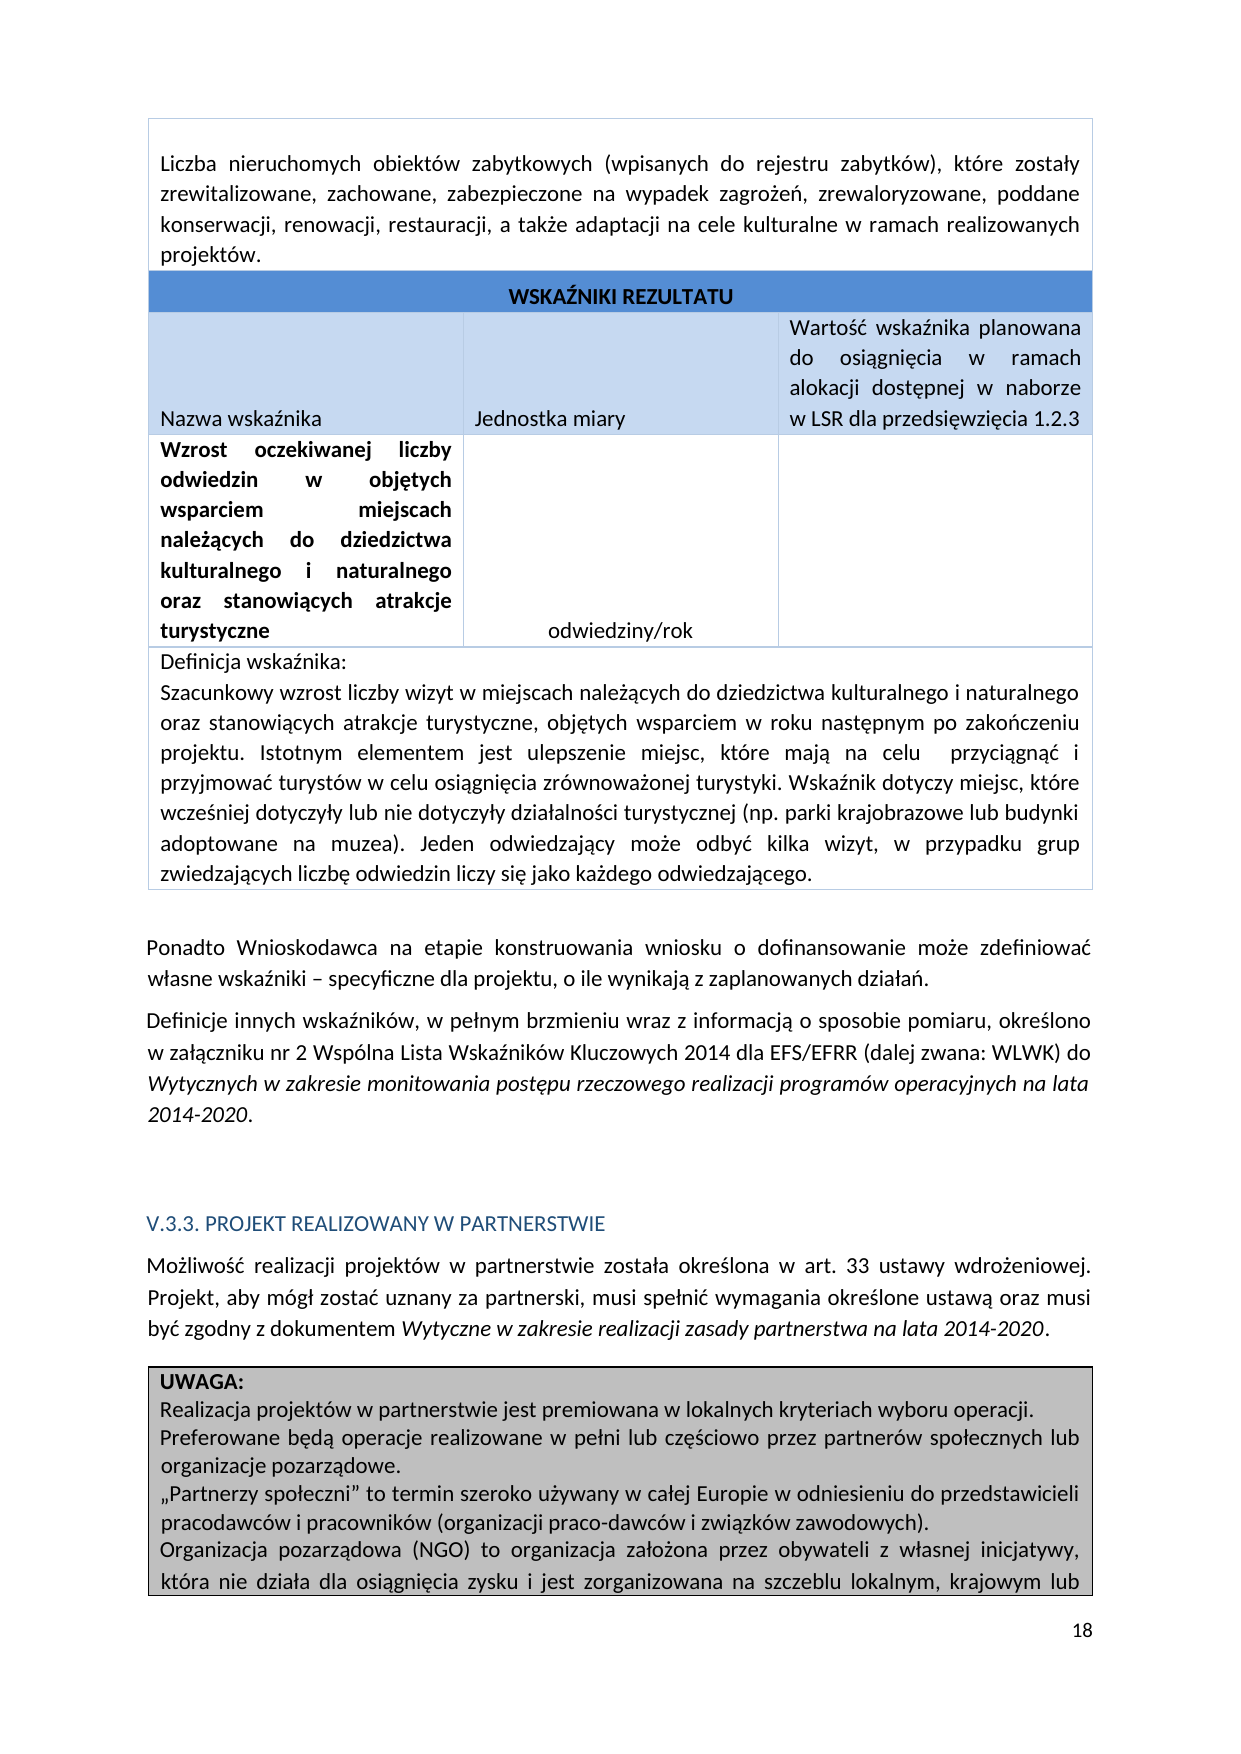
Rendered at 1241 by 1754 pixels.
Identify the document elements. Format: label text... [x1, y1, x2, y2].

text Ponadto Wnioskodawca na etapie konstruowania wniosku o dofinansowanie może zdefiniować własne wskaźniki – specyficzne dla projektu, o ile wynikają z zaplanowanych działań. [146, 933, 1093, 992]
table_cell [149, 119, 1092, 270]
table_cell WSKAŹNIKI REZULTATU [149, 271, 1092, 312]
subtitle V.3.3. PROJEKT REALIZOWANY W PARTNERSTWIE [146, 1209, 1091, 1237]
table_cell Wzrost oczekiwanej liczby odwiedzin w objętych wsparciem miejscach należących do dziedzictwa kulturalnego i naturalnego oraz stanowiących atrakcje turystyczne [149, 435, 463, 646]
table_cell Jednostka miary [464, 313, 778, 434]
table_cell Nazwa wskaźnika [149, 313, 463, 434]
table_cell Definicja wskaźnika: Szacunkowy wzrost liczby wizyt w miejscach należących do dziedzictwa kulturalnego i naturalnego oraz stanowiących atrakcje turystyczne, objętych wsparciem w roku następnym po zakończeniu projektu. Istotnym elementem jest ulepszenie miejsc, które mają na celu przyciągnąć i przyjmować turystów w celu osiągnięcia zrównoważonej turystyki. Wskaźnik dotyczy miejsc, które wcześniej dotyczyły lub nie dotyczyły działalności turystycznej (np. parki krajobrazowe lub budynki adoptowane na muzea). Jeden odwiedzający może odbyć kilka wizyt, w przypadku grup zwiedzających liczbę odwiedzin liczy się jako każdego odwiedzającego. [149, 648, 1092, 889]
table_cell [779, 435, 1092, 646]
text Definicje innych wskaźników, w pełnym brzmieniu wraz z informacją o sposobie pomiaru, określono w załączniku nr 2 Wspólna Lista Wskaźników Kluczowych 2014 dla EFS/EFRR (dalej zwana: WLWK) do Wytycznych w zakresie monitowania postępu rzeczowego realizacji programów operacyjnych na lata 2014-2020. [146, 1007, 1093, 1129]
table_cell Wartość wskaźnika planowana do osiągnięcia w ramach alokacji dostępnej w naborze w LSR dla przedsięwzięcia 1.2.3 [779, 313, 1092, 434]
text Możliwość realizacji projektów w partnerstwie została określona w art. 33 ustawy wdrożeniowej. Projekt, aby mógł zostać uznany za partnerski, musi spełnić wymagania określone ustawą oraz musi być zgodny z dokumentem Wytyczne w zakresie realizacji zasady partnerstwa na lata 2014-2020. [146, 1251, 1093, 1342]
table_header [149, 1368, 1092, 1595]
table_cell odwiedziny/rok [464, 435, 778, 646]
